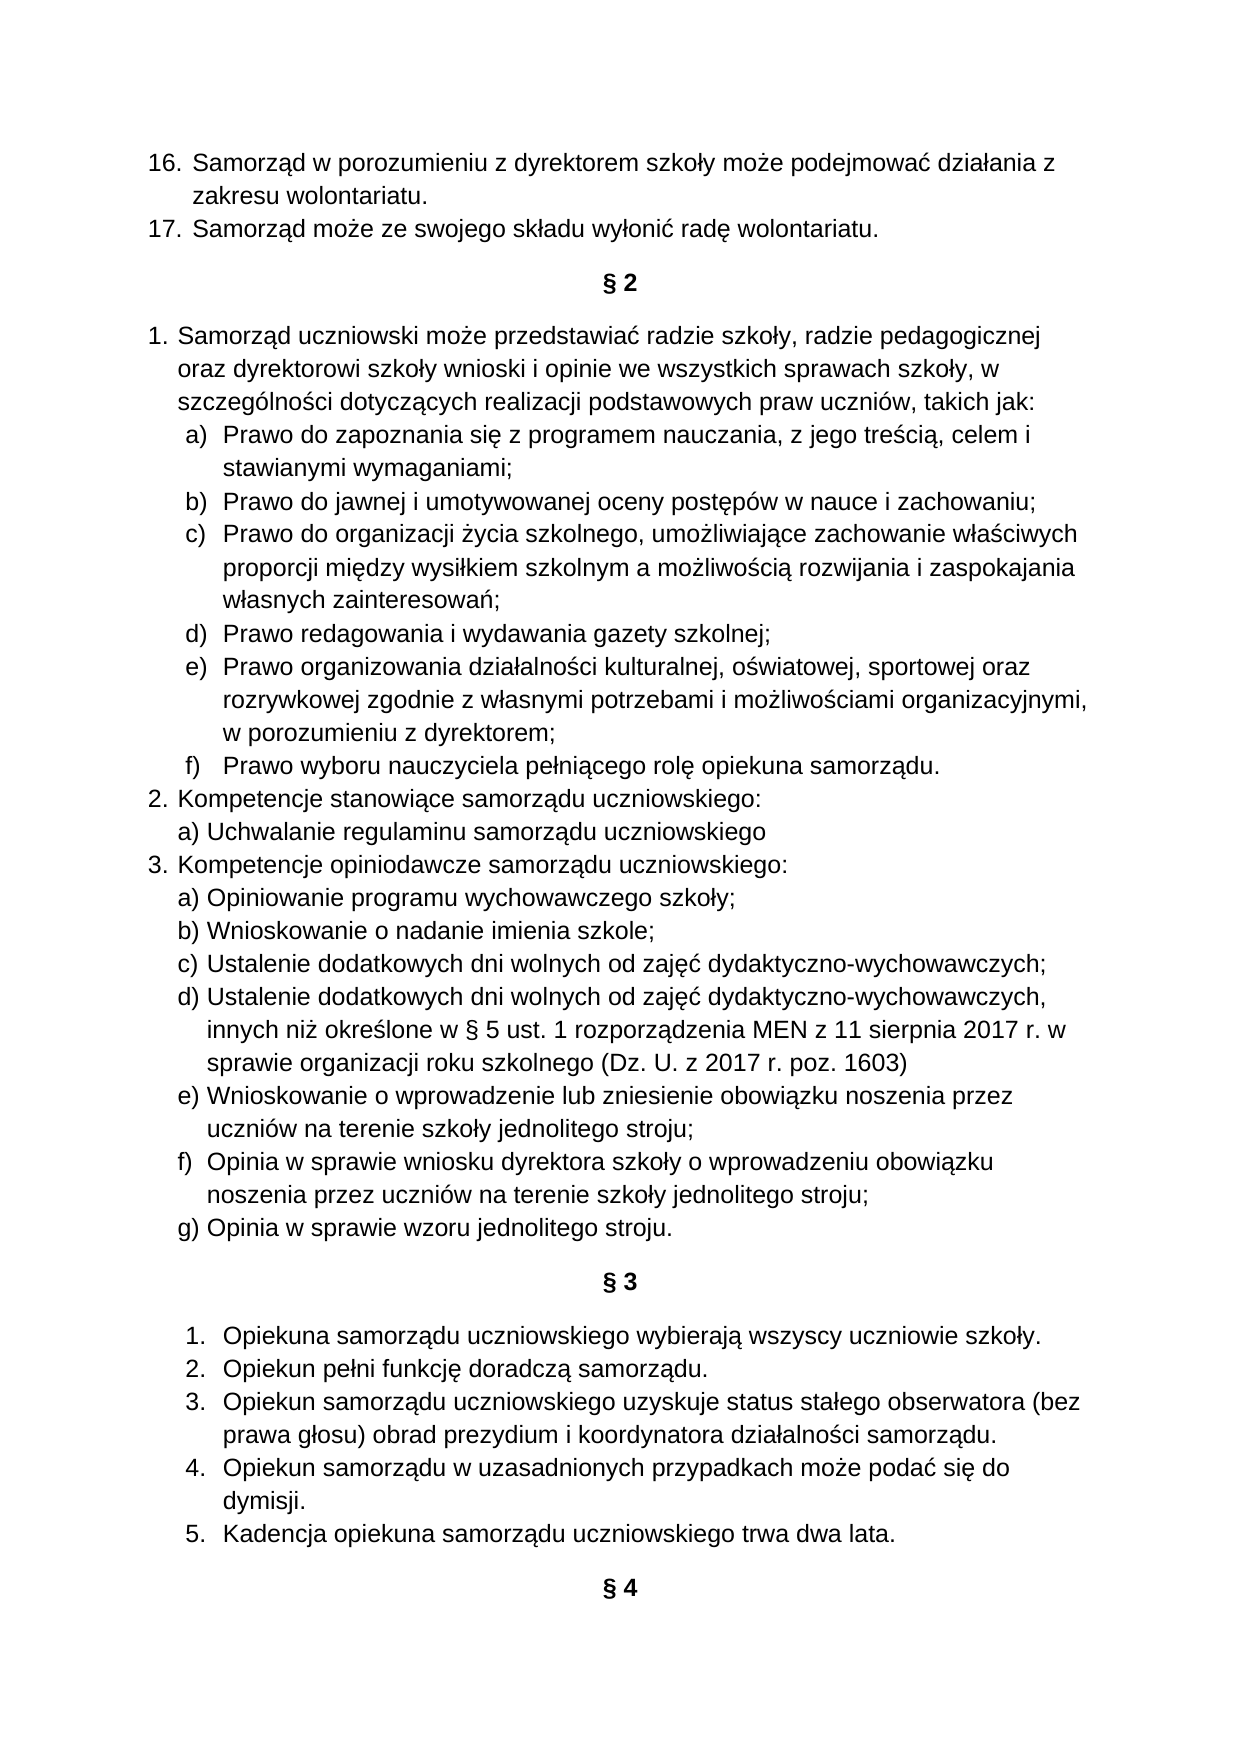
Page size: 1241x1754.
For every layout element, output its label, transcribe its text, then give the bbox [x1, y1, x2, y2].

list Ustalenie dodatkowych dni wolnych od zajęć dydaktyczno-wychowawczych; [177, 949, 1093, 977]
list Prawo do jawnej i umotywowanej oceny postępów w nauce i zachowaniu; [185, 486, 1093, 515]
list Uchwalanie regulaminu samorządu uczniowskiego [177, 817, 1093, 845]
list Prawo wyboru nauczyciela pełniącego rolę opiekuna samorządu. [185, 751, 1093, 779]
list Opiniowanie programu wychowawczego szkoły; [177, 883, 1093, 911]
list Wnioskowanie o nadanie imienia szkole; [177, 916, 1093, 944]
text § 2 [148, 267, 1093, 296]
list Opiekun samorządu uczniowskiego uzyskuje status stałego obserwatora (bez prawa głosu) obrad prezydium i koordynatora działalności samorządu. [185, 1387, 1093, 1448]
list Samorząd może ze swojego składu wyłonić radę wolontariatu. [148, 214, 1093, 242]
list Opinia w sprawie wniosku dyrektora szkoły o wprowadzeniu obowiązku noszenia przez uczniów na terenie szkoły jednolitego stroju; [177, 1147, 1093, 1209]
list Kadencja opiekuna samorządu uczniowskiego trwa dwa lata. [185, 1519, 1093, 1547]
list Kompetencje opiniodawcze samorządu uczniowskiego: [148, 850, 1093, 878]
list Samorząd uczniowski może przedstawiać radzie szkoły, radzie pedagogicznej oraz dyrektorowi szkoły wnioski i opinie we wszystkich sprawach szkoły, w szczególności dotyczących realizacji podstawowych praw uczniów, takich jak: [148, 321, 1093, 416]
list Opinia w sprawie wzoru jednolitego stroju. [177, 1213, 1093, 1242]
list Samorząd w porozumieniu z dyrektorem szkoły może podejmować działania z zakresu wolontariatu. [148, 148, 1093, 209]
text § 3 [148, 1267, 1093, 1296]
list Opiekun samorządu w uzasadnionych przypadkach może podać się do dymisji. [185, 1453, 1093, 1514]
list Prawo do organizacji życia szkolnego, umożliwiające zachowanie właściwych proporcji między wysiłkiem szkolnym a możliwością rozwijania i zaspokajania własnych zainteresowań; [185, 519, 1093, 614]
list Opiekun pełni funkcję doradczą samorządu. [185, 1354, 1093, 1382]
list Wnioskowanie o wprowadzenie lub zniesienie obowiązku noszenia przez uczniów na terenie szkoły jednolitego stroju; [177, 1081, 1093, 1143]
text § 4 [148, 1573, 1093, 1601]
list Ustalenie dodatkowych dni wolnych od zajęć dydaktyczno-wychowawczych, innych niż określone w § 5 ust. 1 rozporządzenia MEN z 11 sierpnia 2017 r. w sprawie organizacji roku szkolnego (Dz. U. z 2017 r. poz. 1603) [177, 982, 1093, 1077]
list Prawo do zapoznania się z programem nauczania, z jego treścią, celem i stawianymi wymaganiami; [185, 420, 1093, 482]
list Prawo organizowania działalności kulturalnej, oświatowej, sportowej oraz rozrywkowej zgodnie z własnymi potrzebami i możliwościami organizacyjnymi, w porozumieniu z dyrektorem; [185, 652, 1093, 746]
list Prawo redagowania i wydawania gazety szkolnej; [185, 618, 1093, 647]
list Opiekuna samorządu uczniowskiego wybierają wszyscy uczniowie szkoły. [185, 1321, 1093, 1349]
list Kompetencje stanowiące samorządu uczniowskiego: [148, 784, 1093, 812]
